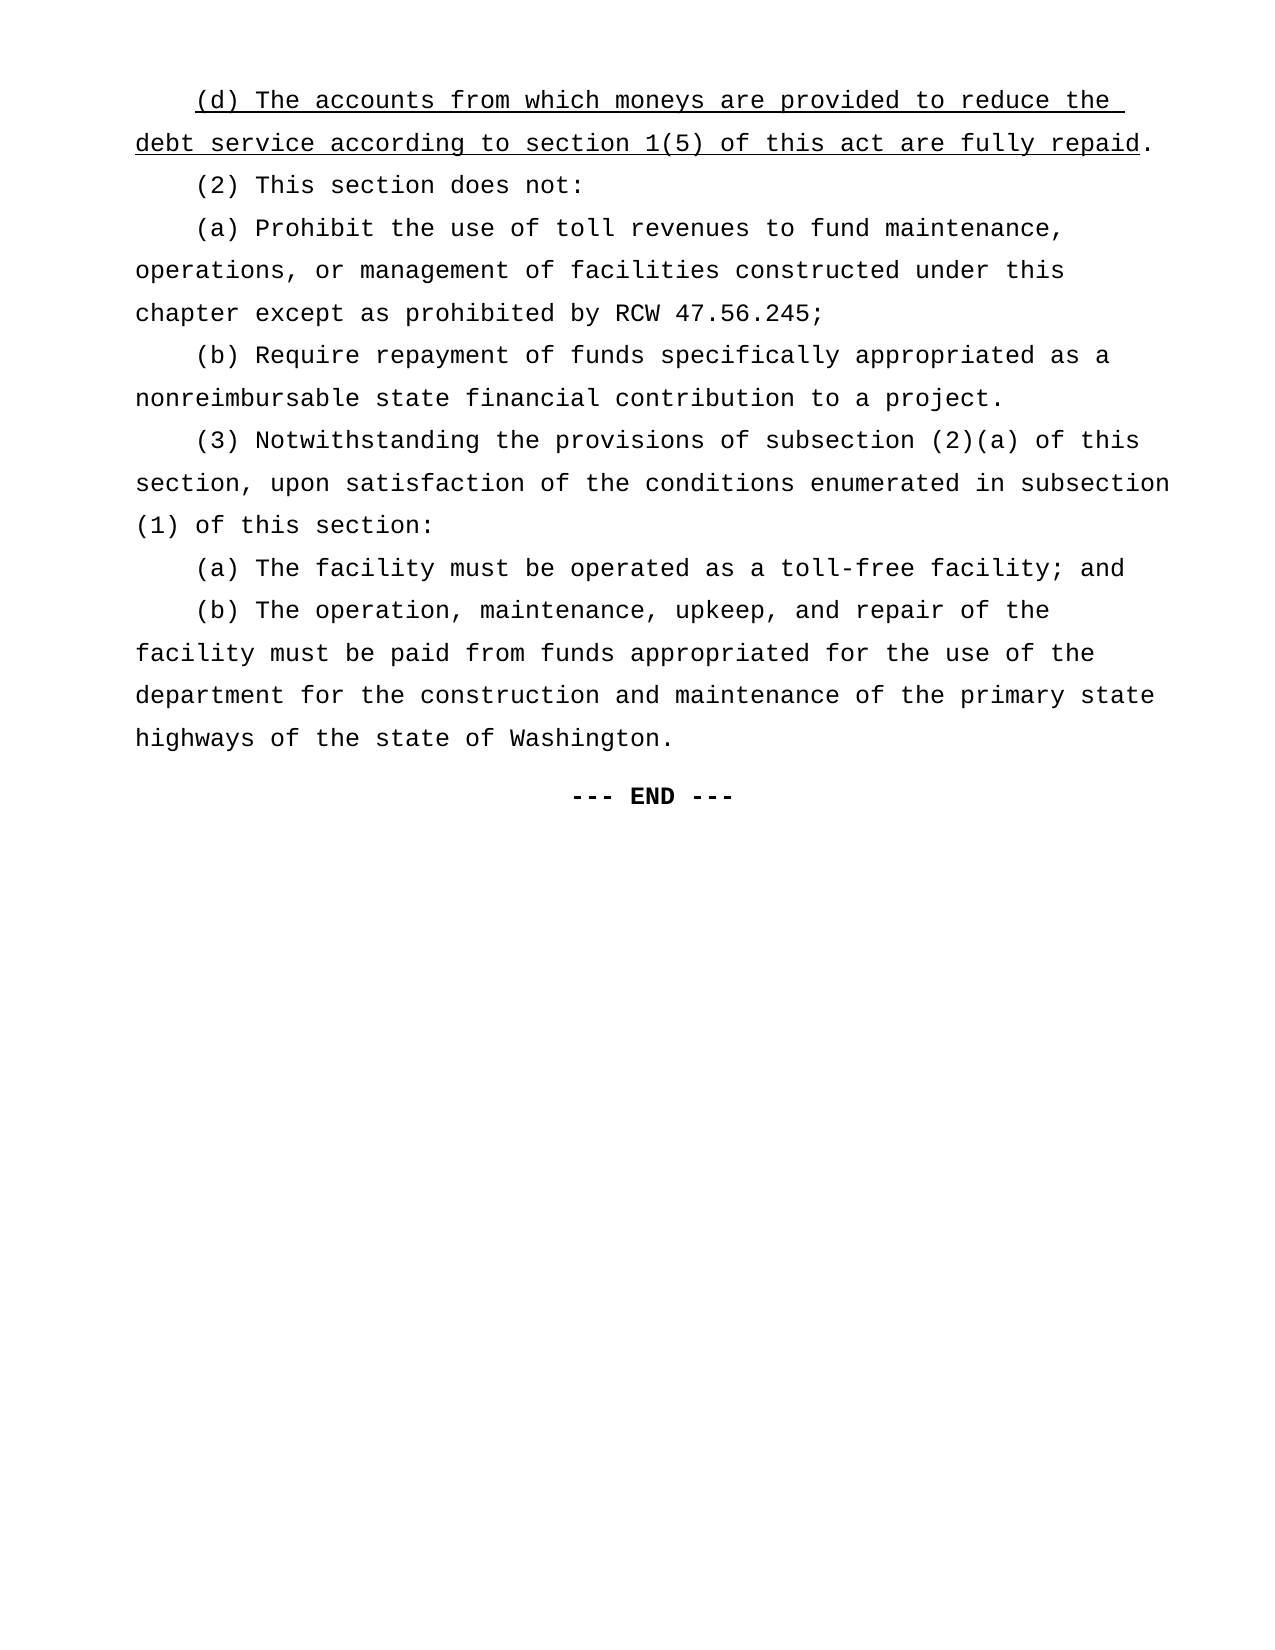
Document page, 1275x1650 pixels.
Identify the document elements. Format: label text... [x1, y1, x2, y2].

text (2) This section does not: [135, 160, 1170, 202]
text (b) Require repayment of funds specifically appropriated as a nonreimbursable state financial contribution to a project. [135, 330, 1170, 415]
text --- END --- [135, 783, 1170, 812]
text (a) The facility must be operated as a toll-free facility; and [135, 542, 1170, 585]
text (3) Notwithstanding the provisions of subsection (2)(a) of this section, upon satisfaction of the conditions enumerated in subsection (1) of this section: [135, 415, 1170, 542]
text (a) Prohibit the use of toll revenues to fund maintenance, operations, or management of facilities constructed under this chapter except as prohibited by RCW 47.56.245; [135, 202, 1170, 330]
text (d) The accounts from which moneys are provided to reduce the debt service according to section 1(5) of this act are fully repaid. [135, 75, 1170, 160]
text (b) The operation, maintenance, upkeep, and repair of the facility must be paid from funds appropriated for the use of the department for the construction and maintenance of the primary state highways of the state of Washington. [135, 585, 1170, 755]
